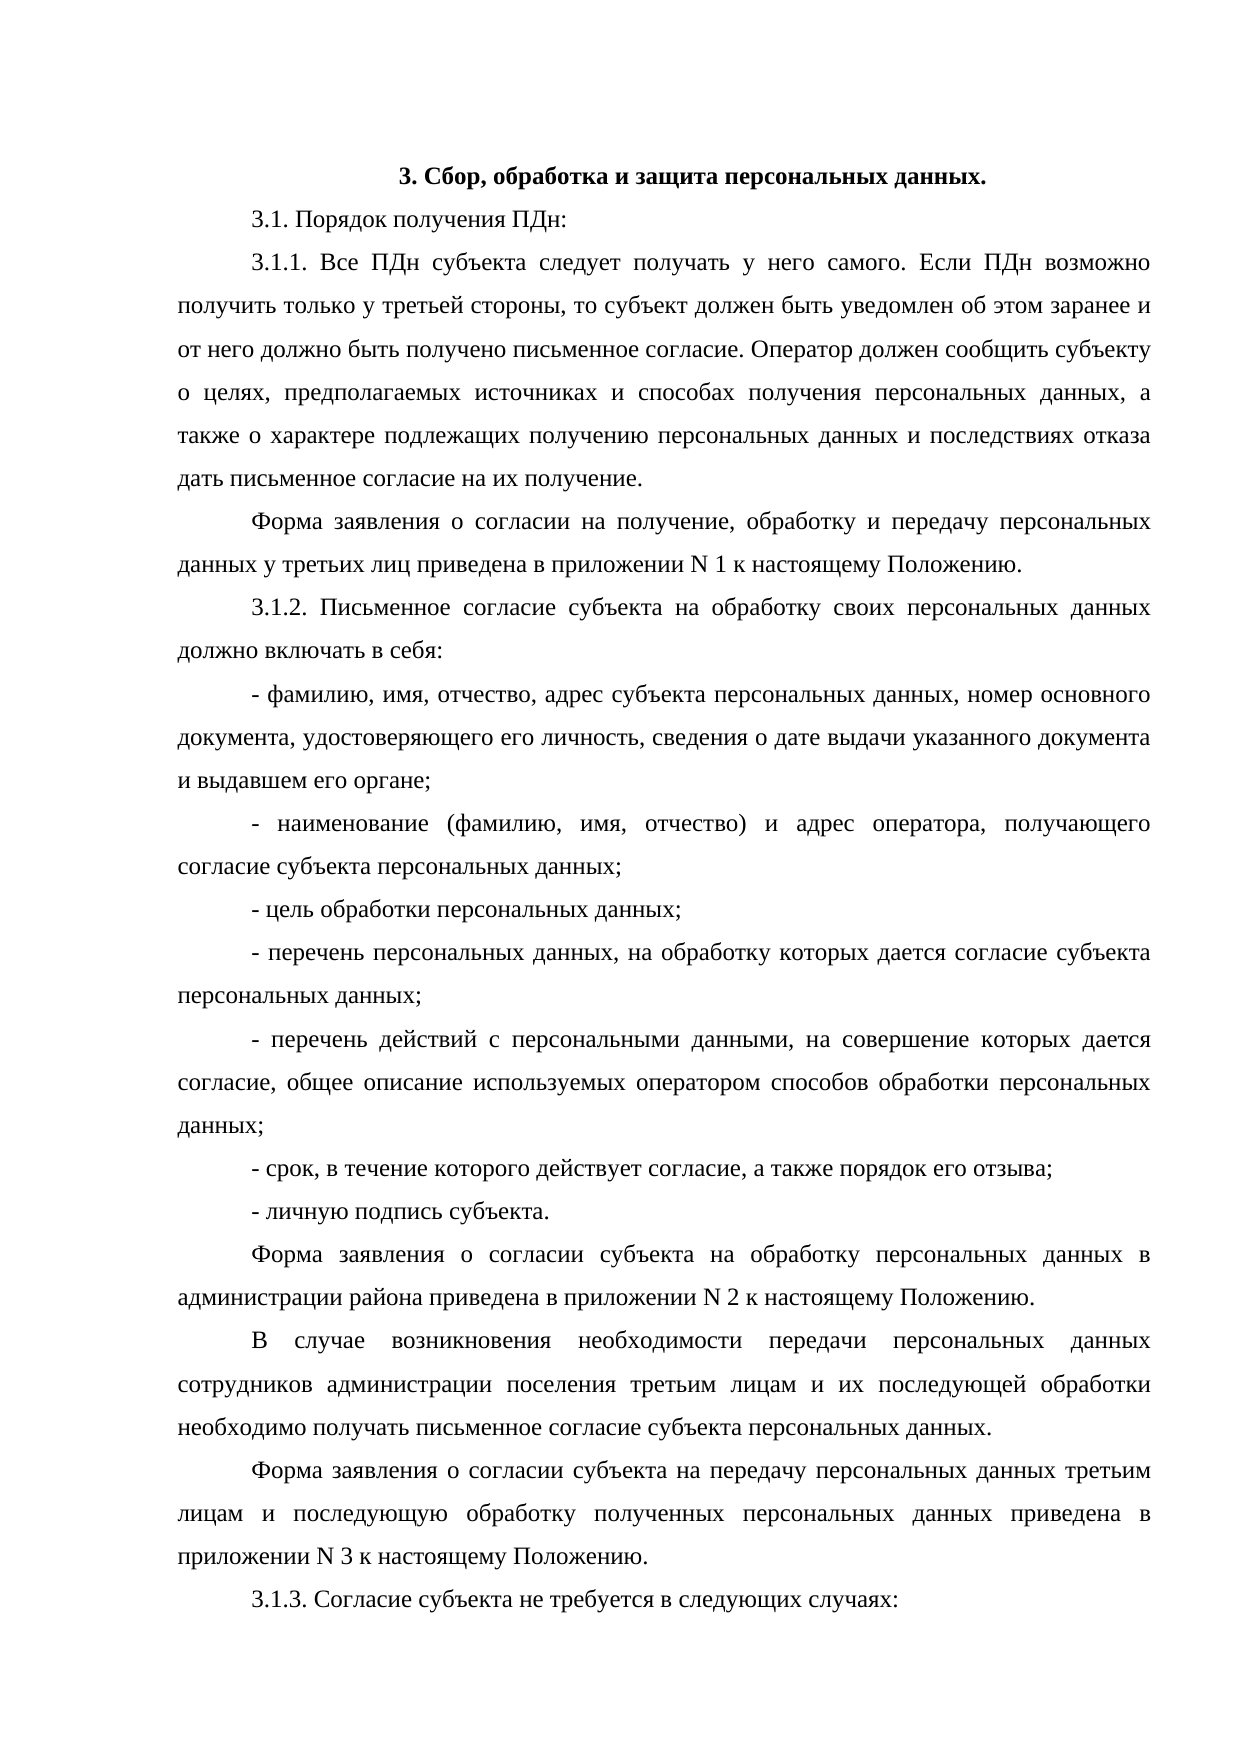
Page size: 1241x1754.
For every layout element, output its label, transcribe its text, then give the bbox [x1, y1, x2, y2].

text 3. Сбор, обработка и защита персональных данных. [177, 161, 1152, 190]
text - фамилию, имя, отчество, адрес субъекта персональных данных, номер основного документа, удостоверяющего его личность, сведения о дате выдачи указанного документа и выдавшем его органе; [177, 679, 1152, 794]
text - личную подпись субъекта. [177, 1196, 1152, 1225]
text Форма заявления о согласии субъекта на передачу персональных данных третьим лицам и последующую обработку полученных персональных данных приведена в приложении N 3 к настоящему Положению. [177, 1455, 1152, 1570]
text 3.1. Порядок получения ПДн: [177, 204, 1152, 233]
text Форма заявления о согласии на получение, обработку и передачу персональных данных у третьих лиц приведена в приложении N 1 к настоящему Положению. [177, 506, 1152, 578]
text - перечень действий с персональными данными, на совершение которых дается согласие, общее описание используемых оператором способов обработки персональных данных; [177, 1024, 1152, 1139]
text 3.1.1. Все ПДн субъекта следует получать у него самого. Если ПДн возможно получить только у третьей стороны, то субъект должен быть уведомлен об этом заранее и от него должно быть получено письменное согласие. Оператор должен сообщить субъекту о целях, предполагаемых источниках и способах получения персональных данных, а также о характере подлежащих получению персональных данных и последствиях отказа дать письменное согласие на их получение. [177, 247, 1152, 492]
text 3.1.3. Согласие субъекта не требуется в следующих случаях: [177, 1584, 1152, 1613]
text В случае возникновения необходимости передачи персональных данных сотрудников администрации поселения третьим лицам и их последующей обработки необходимо получать письменное согласие субъекта персональных данных. [177, 1326, 1152, 1441]
text - срок, в течение которого действует согласие, а также порядок его отзыва; [177, 1153, 1152, 1182]
text - цель обработки персональных данных; [177, 894, 1152, 923]
text Форма заявления о согласии субъекта на обработку персональных данных в администрации района приведена в приложении N 2 к настоящему Положению. [177, 1239, 1152, 1311]
text - перечень персональных данных, на обработку которых дается согласие субъекта персональных данных; [177, 937, 1152, 1009]
text 3.1.2. Письменное согласие субъекта на обработку своих персональных данных должно включать в себя: [177, 592, 1152, 664]
text - наименование (фамилию, имя, отчество) и адрес оператора, получающего согласие субъекта персональных данных; [177, 808, 1152, 880]
